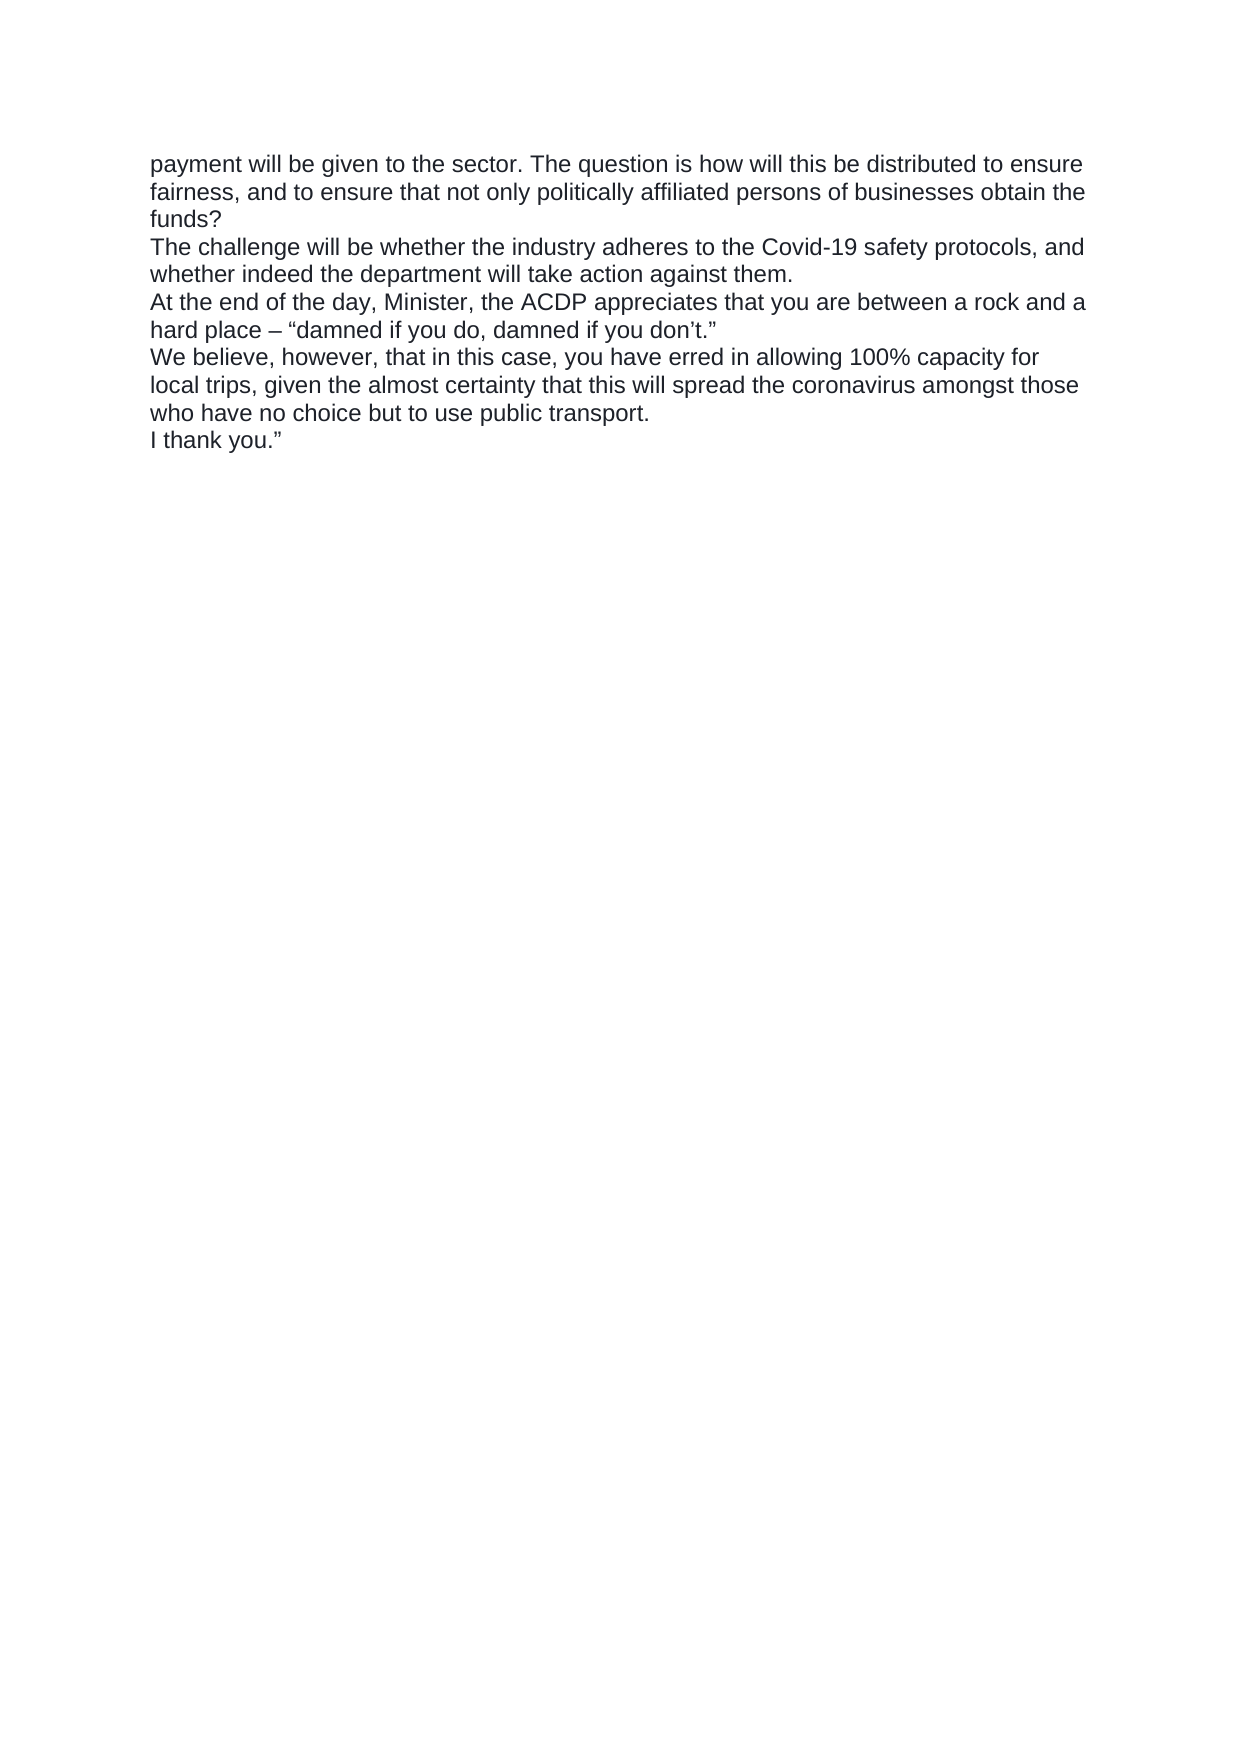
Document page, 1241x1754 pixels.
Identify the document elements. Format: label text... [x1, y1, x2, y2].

text We believe, however, that in this case, you have erred in allowing 100% capacity for local trips, given the almost certainty that this will spread the coronavirus amongst those who have no choice but to use public transport. [150, 343, 1090, 426]
text The challenge will be whether the industry adheres to the Covid-19 safety protocols, and whether indeed the department will take action against them. [150, 233, 1090, 288]
text At the end of the day, Minister, the ACDP appreciates that you are between a rock and a hard place – “damned if you do, damned if you don’t.” [150, 288, 1090, 343]
text I thank you.” [150, 426, 1090, 454]
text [150, 150, 1090, 233]
